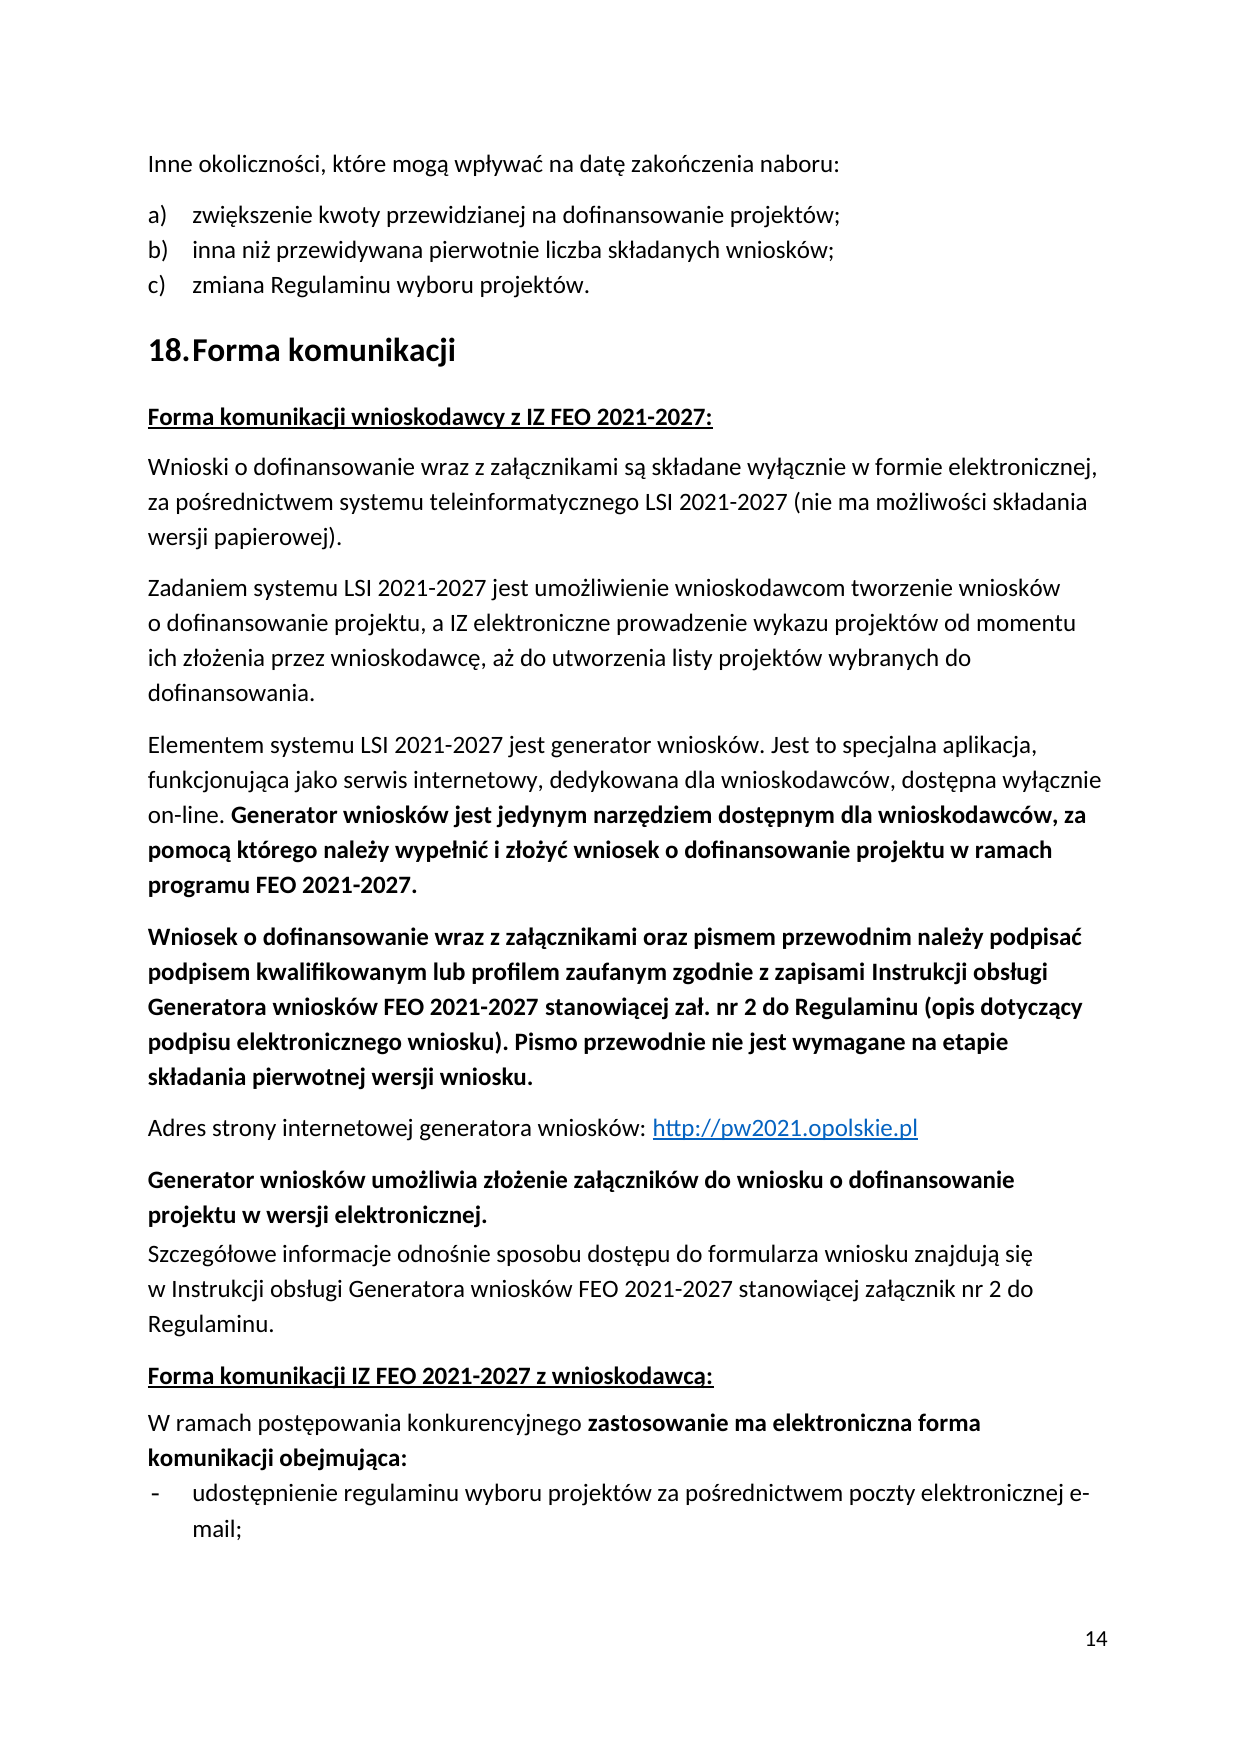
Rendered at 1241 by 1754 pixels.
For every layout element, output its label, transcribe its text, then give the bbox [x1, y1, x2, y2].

text Inne okoliczności, które mogą wpływać na datę zakończenia naboru: [148, 148, 1107, 178]
text W ramach postępowania konkurencyjnego zastosowanie ma elektroniczna forma komunikacji obejmująca: [148, 1407, 1107, 1473]
text Elementem systemu LSI 2021-2027 jest generator wniosków. Jest to specjalna aplikacja, funkcjonująca jako serwis internetowy, dedykowana dla wnioskodawców, dostępna wyłącznie on-line. Generator wniosków jest jedynym narzędziem dostępnym dla wnioskodawców, za pomocą którego należy wypełnić i złożyć wniosek o dofinansowanie projektu w ramach programu FEO 2021-2027. [148, 729, 1107, 899]
text Wnioski o dofinansowanie wraz z załącznikami są składane wyłącznie w formie elektronicznej, za pośrednictwem systemu teleinformatycznego LSI 2021-2027 (nie ma możliwości składania wersji papierowej). [148, 451, 1107, 551]
text Forma komunikacji wnioskodawcy z IZ FEO 2021-2027: [148, 401, 1107, 432]
text Generator wniosków umożliwia złożenie załączników do wniosku o dofinansowanie projektu w wersji elektronicznej. [148, 1164, 1107, 1229]
text Zadaniem systemu LSI 2021-2027 jest umożliwienie wnioskodawcom tworzenie wniosków o dofinansowanie projektu, a IZ elektroniczne prowadzenie wykazu projektów od momentu ich złożenia przez wnioskodawcę, aż do utworzenia listy projektów wybranych do dofinansowania. [148, 572, 1107, 708]
subtitle Forma komunikacji [148, 329, 1107, 370]
text Forma komunikacji IZ FEO 2021-2027 z wnioskodawcą: [148, 1360, 1107, 1390]
list udostępnienie regulaminu wyboru projektów za pośrednictwem poczty elektronicznej e-mail; [148, 1477, 1107, 1544]
list zmiana Regulaminu wyboru projektów. [148, 269, 1107, 300]
list zwiększenie kwoty przewidzianej na dofinansowanie projektów; [148, 199, 1107, 230]
list inna niż przewidywana pierwotnie liczba składanych wniosków; [148, 234, 1107, 265]
text Wniosek o dofinansowanie wraz z załącznikami oraz pismem przewodnim należy podpisać podpisem kwalifikowanym lub profilem zaufanym zgodnie z zapisami Instrukcji obsługi Generatora wniosków FEO 2021-2027 stanowiącej zał. nr 2 do Regulaminu (opis dotyczący podpisu elektronicznego wniosku). Pismo przewodnie nie jest wymagane na etapie składania pierwotnej wersji wniosku. [148, 921, 1107, 1091]
text Adres strony internetowej generatora wniosków: http://pw2021.opolskie.pl [148, 1112, 1107, 1143]
text Szczegółowe informacje odnośnie sposobu dostępu do formularza wniosku znajdują się w Instrukcji obsługi Generatora wniosków FEO 2021-2027 stanowiącej załącznik nr 2 do Regulaminu. [148, 1238, 1107, 1339]
